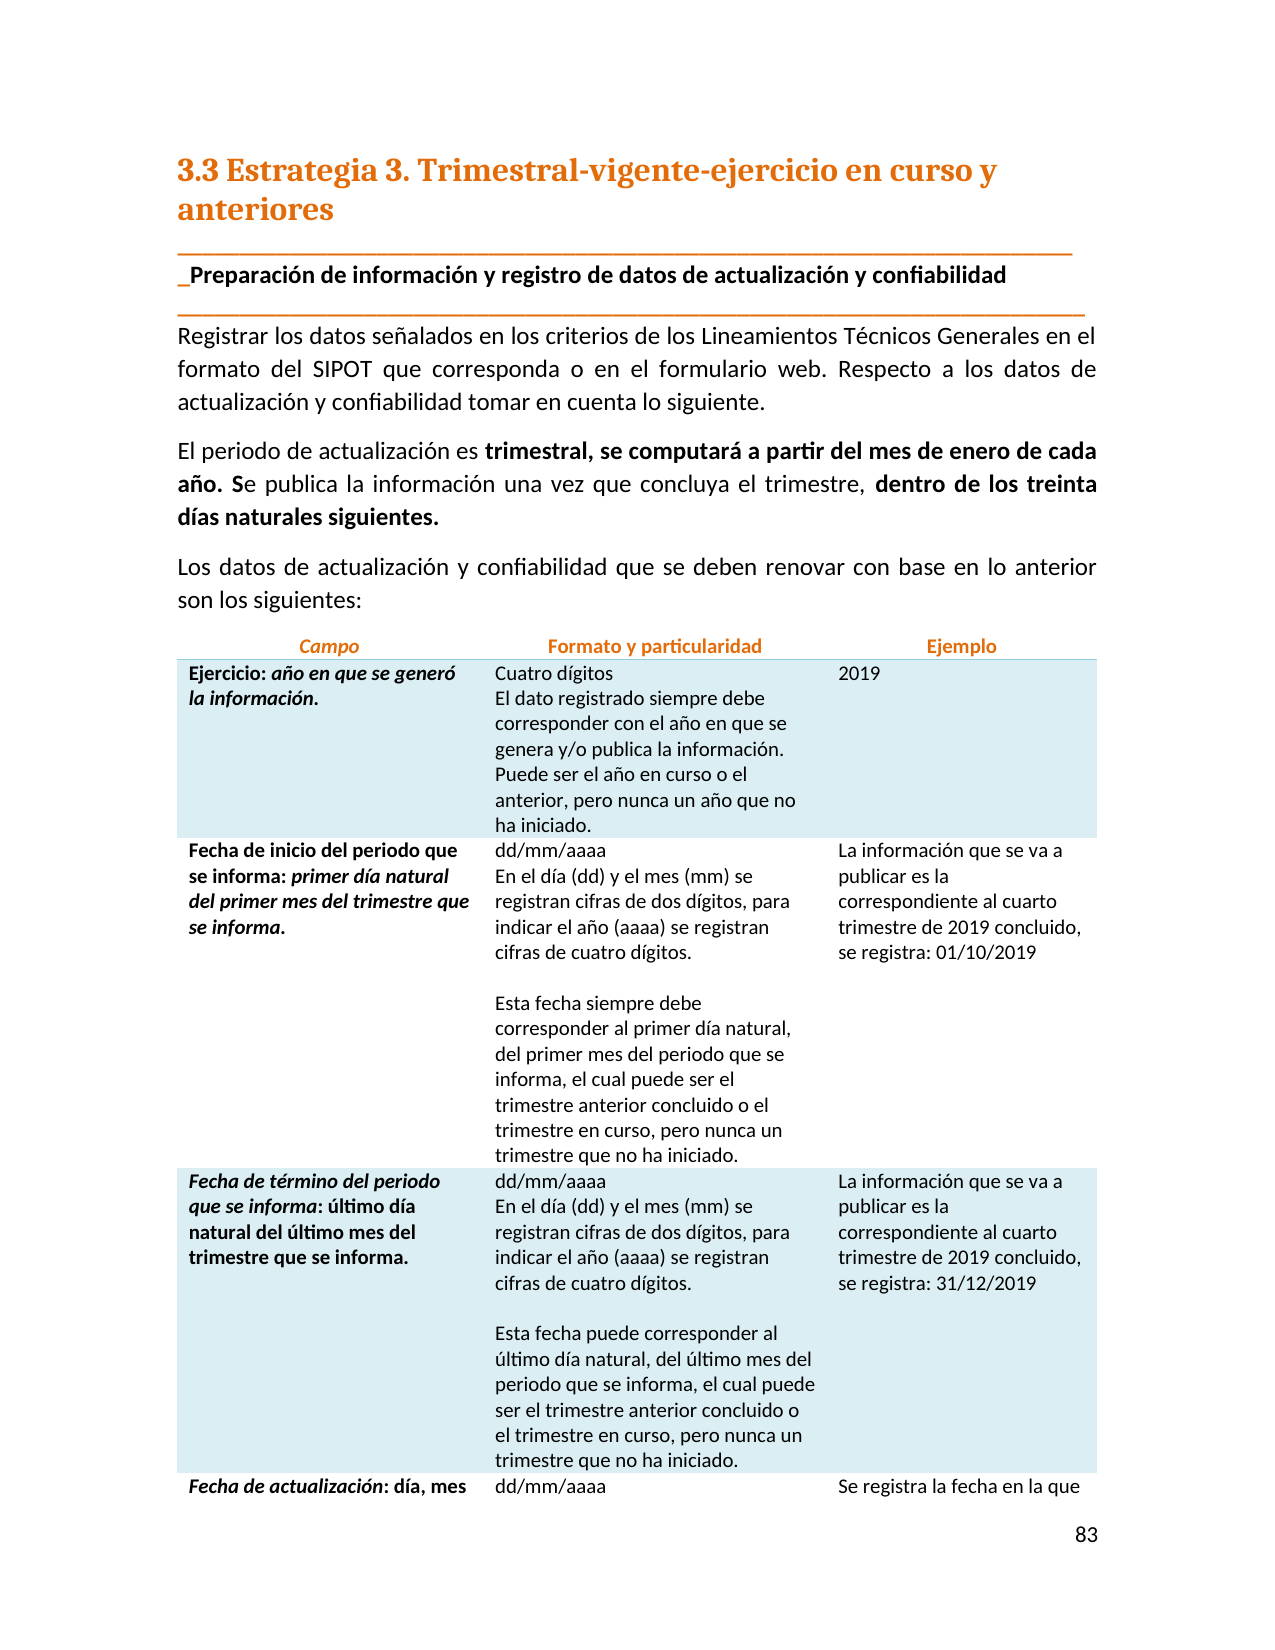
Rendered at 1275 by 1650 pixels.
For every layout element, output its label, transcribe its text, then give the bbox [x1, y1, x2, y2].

text _________________________________________________________________________ [177, 289, 1098, 320]
table_cell 2019 [827, 660, 1097, 838]
text Los datos de actualización y confiabilidad que se deben renovar con base en lo anterior son los siguientes: [177, 551, 1098, 614]
table_cell La información que se va a publicar es la correspondiente al cuarto trimestre de 2019 concluido, se registra: 01/10/2019 [827, 838, 1097, 1168]
table_cell dd/mm/aaaa En el día (dd) y el mes (mm) se registran cifras de dos dígitos, para indicar el año (aaaa) se registran cifras de cuatro dígitos. Esta fecha puede corresponder al último día natural, del último mes del periodo que se informa, el cual puede ser el trimestre anterior concluido o el trimestre en curso, pero nunca un trimestre que no ha iniciado. [484, 1168, 827, 1473]
text El periodo de actualización es trimestral, se computará a partir del mes de enero de cada año. Se publica la información una vez que concluya el trimestre, dentro de los treinta días naturales siguientes. [177, 435, 1098, 532]
text Registrar los datos señalados en los criterios de los Lineamientos Técnicos Generales en el formato del SIPOT que corresponda o en el formulario web. Respecto a los datos de actualización y confiabilidad tomar en cuenta lo siguiente. [177, 320, 1098, 416]
table_header Campo [177, 633, 484, 659]
table_cell Fecha de inicio del periodo que se informa: primer día natural del primer mes del trimestre que se informa. [177, 838, 484, 1168]
table_header Ejemplo [827, 633, 1097, 659]
text _________________________________________________________________________Preparación de información y registro de datos de actualización y confiabilidad [177, 228, 1098, 289]
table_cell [827, 1473, 1097, 1502]
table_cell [484, 1473, 827, 1502]
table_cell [177, 1473, 484, 1502]
table_cell Ejercicio: año en que se generó la información. [177, 660, 484, 838]
table_cell Cuatro dígitos El dato registrado siempre debe corresponder con el año en que se genera y/o publica la información. Puede ser el año en curso o el anterior, pero nunca un año que no ha iniciado. [484, 660, 827, 838]
table_cell Fecha de término del periodo que se informa: último día natural del último mes del trimestre que se informa. [177, 1168, 484, 1473]
table_cell La información que se va a publicar es la correspondiente al cuarto trimestre de 2019 concluido, se registra: 31/12/2019 [827, 1168, 1097, 1473]
table_cell dd/mm/aaaa En el día (dd) y el mes (mm) se registran cifras de dos dígitos, para indicar el año (aaaa) se registran cifras de cuatro dígitos. Esta fecha siempre debe corresponder al primer día natural, del primer mes del periodo que se informa, el cual puede ser el trimestre anterior concluido o el trimestre en curso, pero nunca un trimestre que no ha iniciado. [484, 838, 827, 1168]
subtitle 3.3 Estrategia 3. Trimestral-vigente-ejercicio en curso y anteriores [177, 152, 1098, 228]
table_header Formato y particularidad [484, 633, 827, 659]
